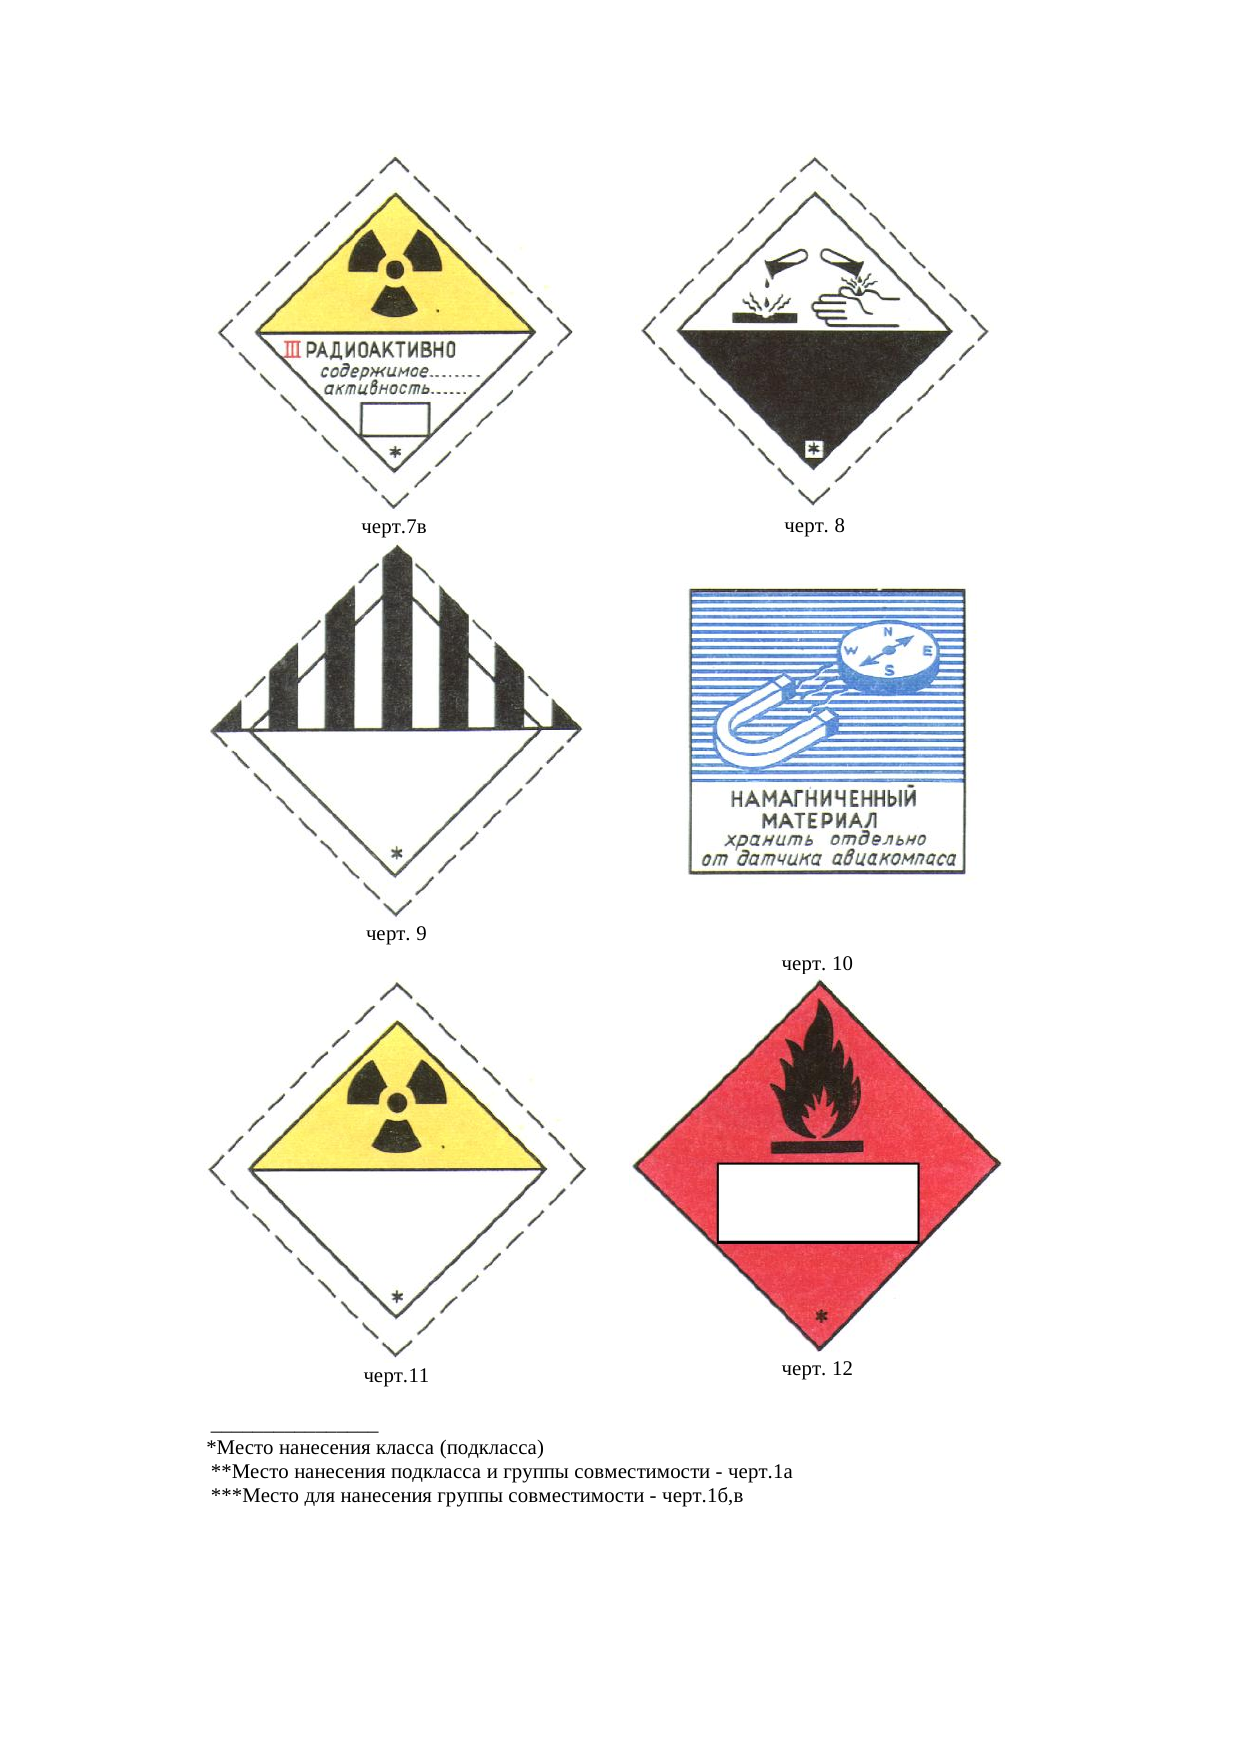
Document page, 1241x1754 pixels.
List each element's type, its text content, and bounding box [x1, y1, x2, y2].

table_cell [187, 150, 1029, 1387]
text ________________ [187, 1411, 1053, 1435]
text ***Место для нанесения группы совместимости - черт.1б,в [187, 1483, 1053, 1507]
picture [213, 149, 575, 514]
picture [616, 538, 1024, 951]
text *Место нанесения класса (подкласса) [187, 1435, 1053, 1459]
text **Место нанесения подкласса и группы совместимости - черт.1а [187, 1459, 1053, 1483]
picture [206, 538, 587, 921]
picture [629, 974, 1005, 1357]
picture [635, 149, 994, 513]
picture [203, 974, 589, 1363]
